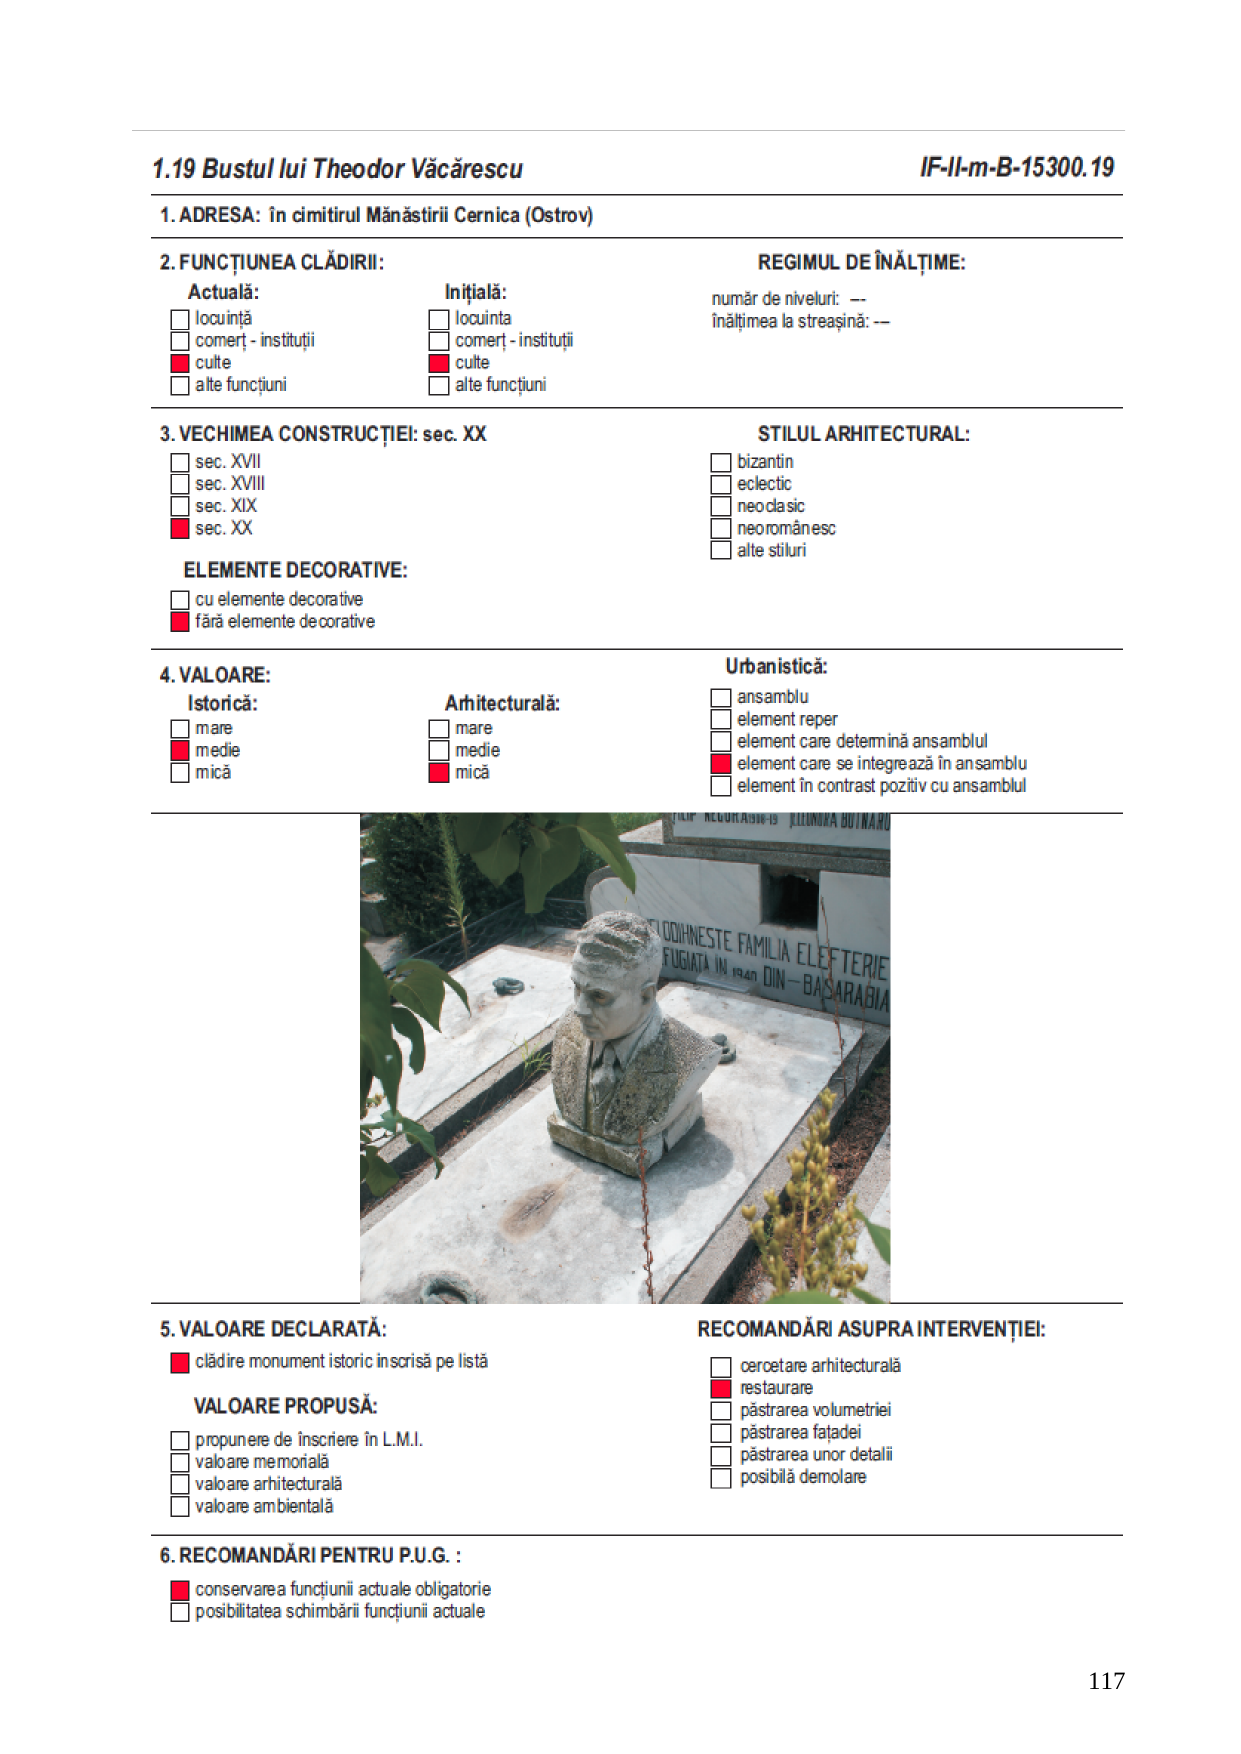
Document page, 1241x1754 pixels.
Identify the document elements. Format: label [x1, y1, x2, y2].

picture [132, 130, 1126, 1634]
